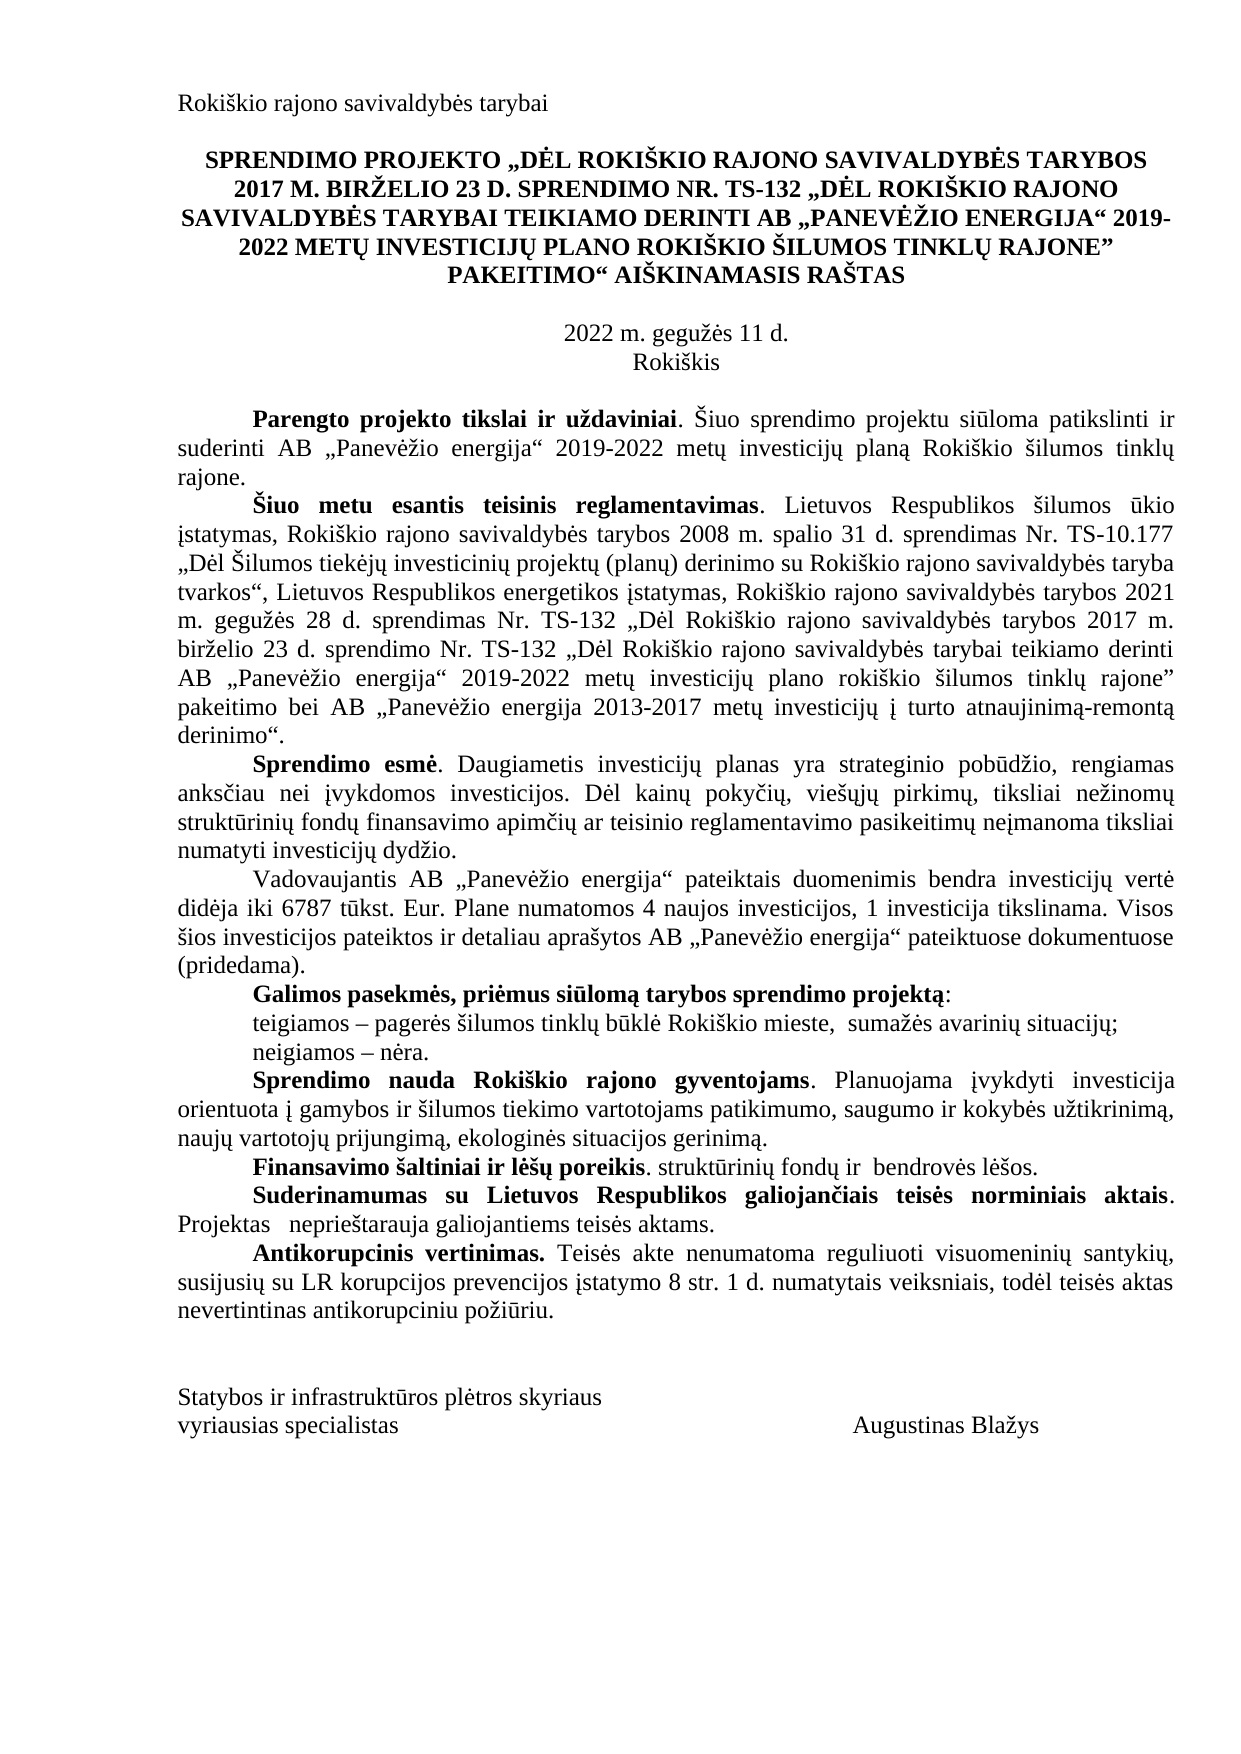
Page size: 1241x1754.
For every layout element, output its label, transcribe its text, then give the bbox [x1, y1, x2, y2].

text Suderinamumas su Lietuvos Respublikos galiojančiais teisės norminiais aktais. Projektas neprieštarauja galiojantiems teisės aktams. [177, 1180, 1175, 1238]
text Antikorupcinis vertinimas. Teisės akte nenumatoma reguliuoti visuomeninių santykių, susijusių su LR korupcijos prevencijos įstatymo 8 str. 1 d. numatytais veiksniais, todėl teisės aktas nevertintinas antikorupciniu požiūriu. [177, 1238, 1175, 1324]
text Rokiškio rajono savivaldybės tarybai [177, 88, 1175, 117]
text Rokiškis [177, 347, 1175, 375]
text Sprendimo esmė. Daugiametis investicijų planas yra strateginio pobūdžio, rengiamas anksčiau nei įvykdomos investicijos. Dėl kainų pokyčių, viešųjų pirkimų, tiksliai nežinomų struktūrinių fondų finansavimo apimčių ar teisinio reglamentavimo pasikeitimų neįmanoma tiksliai numatyti investicijų dydžio. [177, 749, 1175, 864]
text SPRENDIMO PROJEKTO „DĖL ROKIŠKIO RAJONO SAVIVALDYBĖS TARYBOS 2017 M. BIRŽELIO 23 D. SPRENDIMO NR. TS-132 „DĖL ROKIŠKIO RAJONO SAVIVALDYBĖS TARYBAI TEIKIAMO DERINTI AB „PANEVĖŽIO ENERGIJA“ 2019-2022 METŲ INVESTICIJŲ PLANO ROKIŠKIO ŠILUMOS TINKLŲ RAJONE” PAKEITIMO“ AIŠKINAMASIS RAŠTAS [177, 145, 1175, 289]
text neigiamos – nėra. [177, 1037, 1175, 1065]
text Parengto projekto tikslai ir uždaviniai. Šiuo sprendimo projektu siūloma patikslinti ir suderinti AB „Panevėžio energija“ 2019-2022 metų investicijų planą Rokiškio šilumos tinklų rajone. [177, 404, 1175, 490]
text Finansavimo šaltiniai ir lėšų poreikis. struktūrinių fondų ir bendrovės lėšos. [177, 1152, 1175, 1180]
text teigiamos – pagerės šilumos tinklų būklė Rokiškio mieste, sumažės avarinių situacijų; [177, 1008, 1175, 1037]
text Galimos pasekmės, priėmus siūlomą tarybos sprendimo projektą: [177, 979, 1175, 1008]
text Statybos ir infrastruktūros plėtros skyriaus [177, 1382, 1175, 1410]
text vyriausias specialistas Augustinas Blažys [177, 1410, 1175, 1439]
text Sprendimo nauda Rokiškio rajono gyventojams. Planuojama įvykdyti investicija orientuota į gamybos ir šilumos tiekimo vartotojams patikimumo, saugumo ir kokybės užtikrinimą, naujų vartotojų prijungimą, ekologinės situacijos gerinimą. [177, 1065, 1175, 1152]
text Šiuo metu esantis teisinis reglamentavimas. Lietuvos Respublikos šilumos ūkio įstatymas, Rokiškio rajono savivaldybės tarybos 2008 m. spalio 31 d. sprendimas Nr. TS-10.177 „Dėl Šilumos tiekėjų investicinių projektų (planų) derinimo su Rokiškio rajono savivaldybės taryba tvarkos“, Lietuvos Respublikos energetikos įstatymas, Rokiškio rajono savivaldybės tarybos 2021 m. gegužės 28 d. sprendimas Nr. TS-132 „Dėl Rokiškio rajono savivaldybės tarybos 2017 m. birželio 23 d. sprendimo Nr. TS-132 „Dėl Rokiškio rajono savivaldybės tarybai teikiamo derinti AB „Panevėžio energija“ 2019-2022 metų investicijų plano rokiškio šilumos tinklų rajone” pakeitimo bei AB „Panevėžio energija 2013-2017 metų investicijų į turto atnaujinimą-remontą derinimo“. [177, 490, 1175, 749]
text 2022 m. gegužės 11 d. [177, 318, 1175, 347]
text Vadovaujantis AB „Panevėžio energija“ pateiktais duomenimis bendra investicijų vertė didėja iki 6787 tūkst. Eur. Plane numatomos 4 naujos investicijos, 1 investicija tikslinama. Visos šios investicijos pateiktos ir detaliau aprašytos AB „Panevėžio energija“ pateiktuose dokumentuose (pridedama). [177, 864, 1175, 979]
